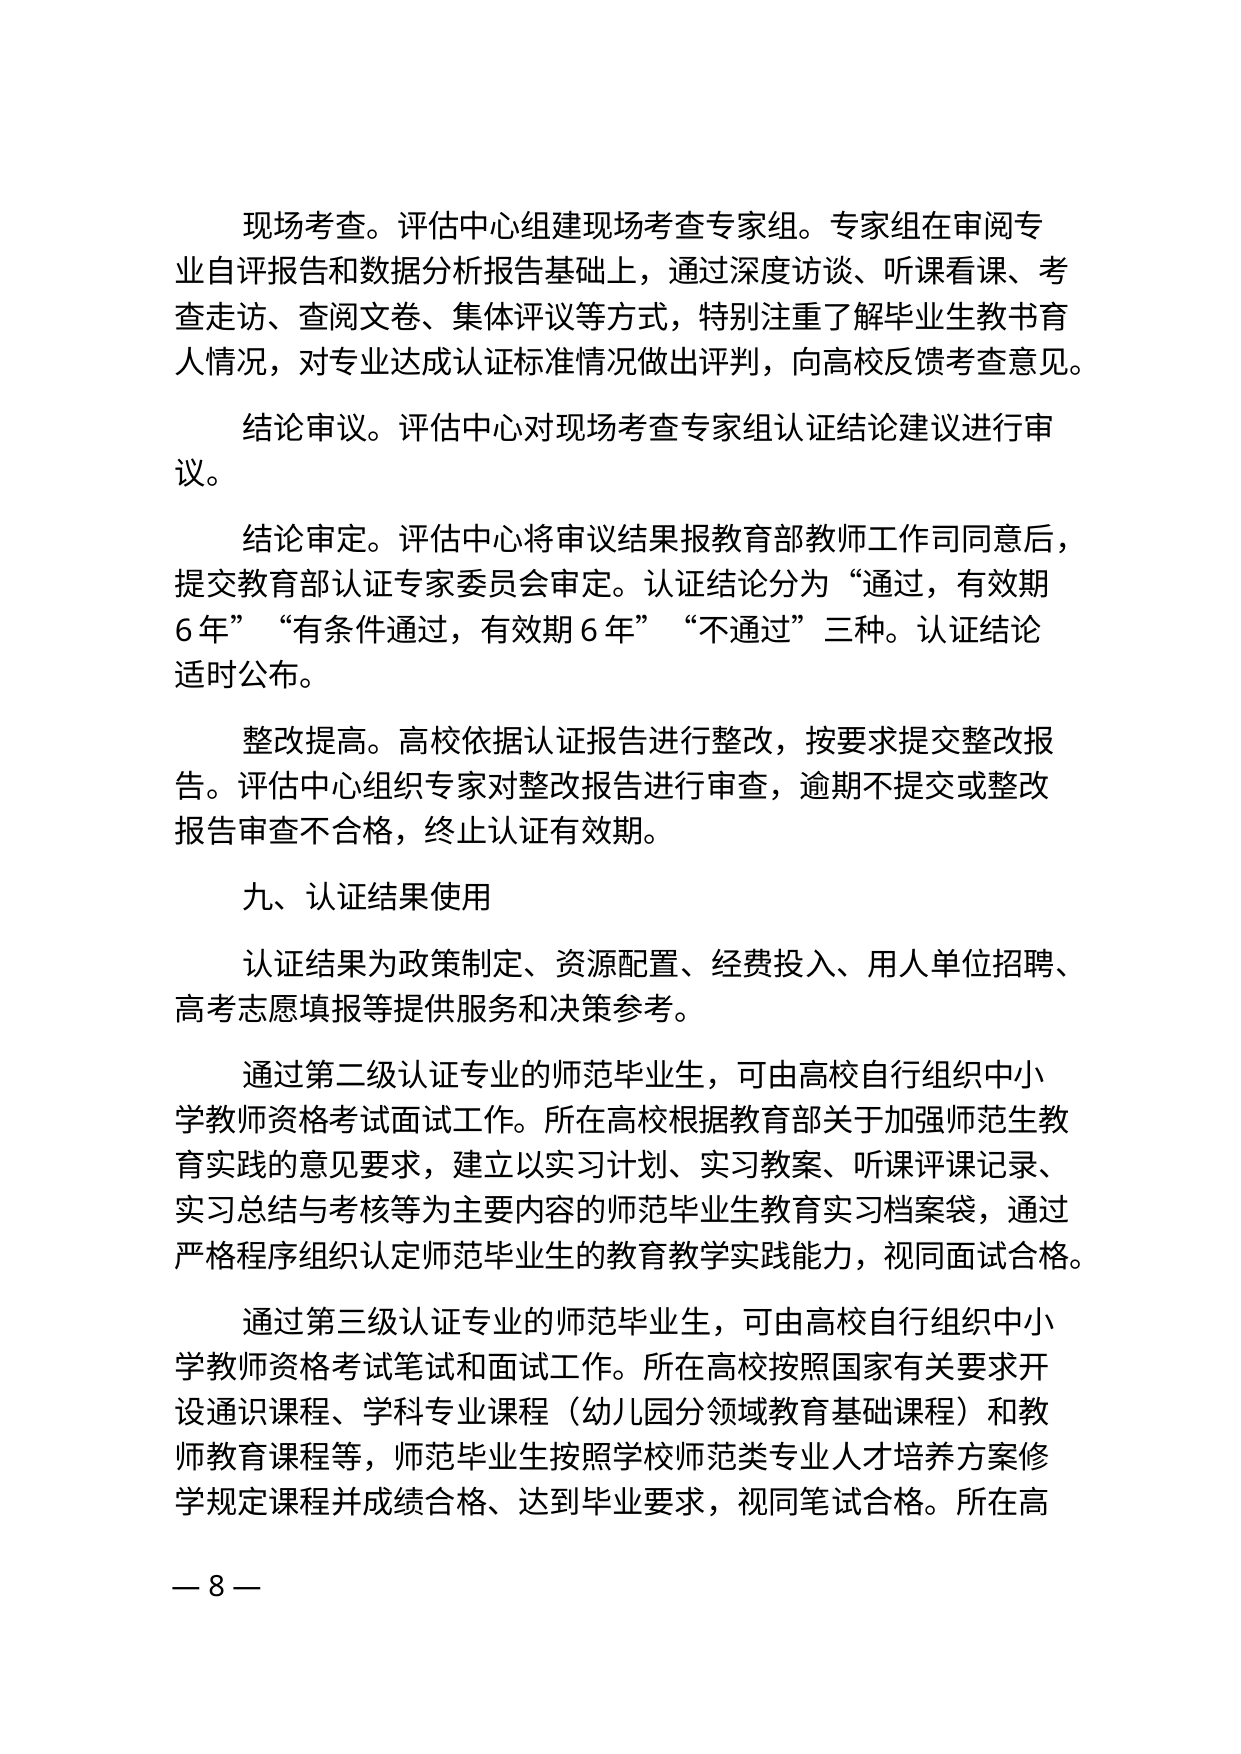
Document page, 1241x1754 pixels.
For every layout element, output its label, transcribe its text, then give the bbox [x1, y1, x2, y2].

text 通过第二级认证专业的师范毕业生，可由高校自行组织中小学教师资格考试面试工作。所在高校根据教育部关于加强师范生教育实践的意见要求，建立以实习计划、实习教案、听课评课记录、实习总结与考核等为主要内容的师范毕业生教育实习档案袋，通过严格程序组织认定师范毕业生的教育教学实践能力，视同面试合格。 [174, 1050, 1071, 1276]
text 结论审议。评估中心对现场考查专家组认证结论建议进行审议。 [174, 403, 1071, 493]
text 结论审定。评估中心将审议结果报教育部教师工作司同意后，提交教育部认证专家委员会审定。认证结论分为“通过，有效期6年”“有条件通过，有效期6年”“不通过”三种。认证结论适时公布。 [174, 514, 1071, 695]
text 现场考查。评估中心组建现场考查专家组。专家组在审阅专业自评报告和数据分析报告基础上，通过深度访谈、听课看课、考查走访、查阅文卷、集体评议等方式，特别注重了解毕业生教书育人情况，对专业达成认证标准情况做出评判，向高校反馈考查意见。 [174, 201, 1071, 382]
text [174, 1297, 1071, 1523]
text 九、认证结果使用 [174, 873, 1071, 918]
text 认证结果为政策制定、资源配置、经费投入、用人单位招聘、高考志愿填报等提供服务和决策参考。 [174, 939, 1071, 1029]
text 整改提高。高校依据认证报告进行整改，按要求提交整改报告。评估中心组织专家对整改报告进行审查，逾期不提交或整改报告审查不合格，终止认证有效期。 [174, 716, 1071, 852]
